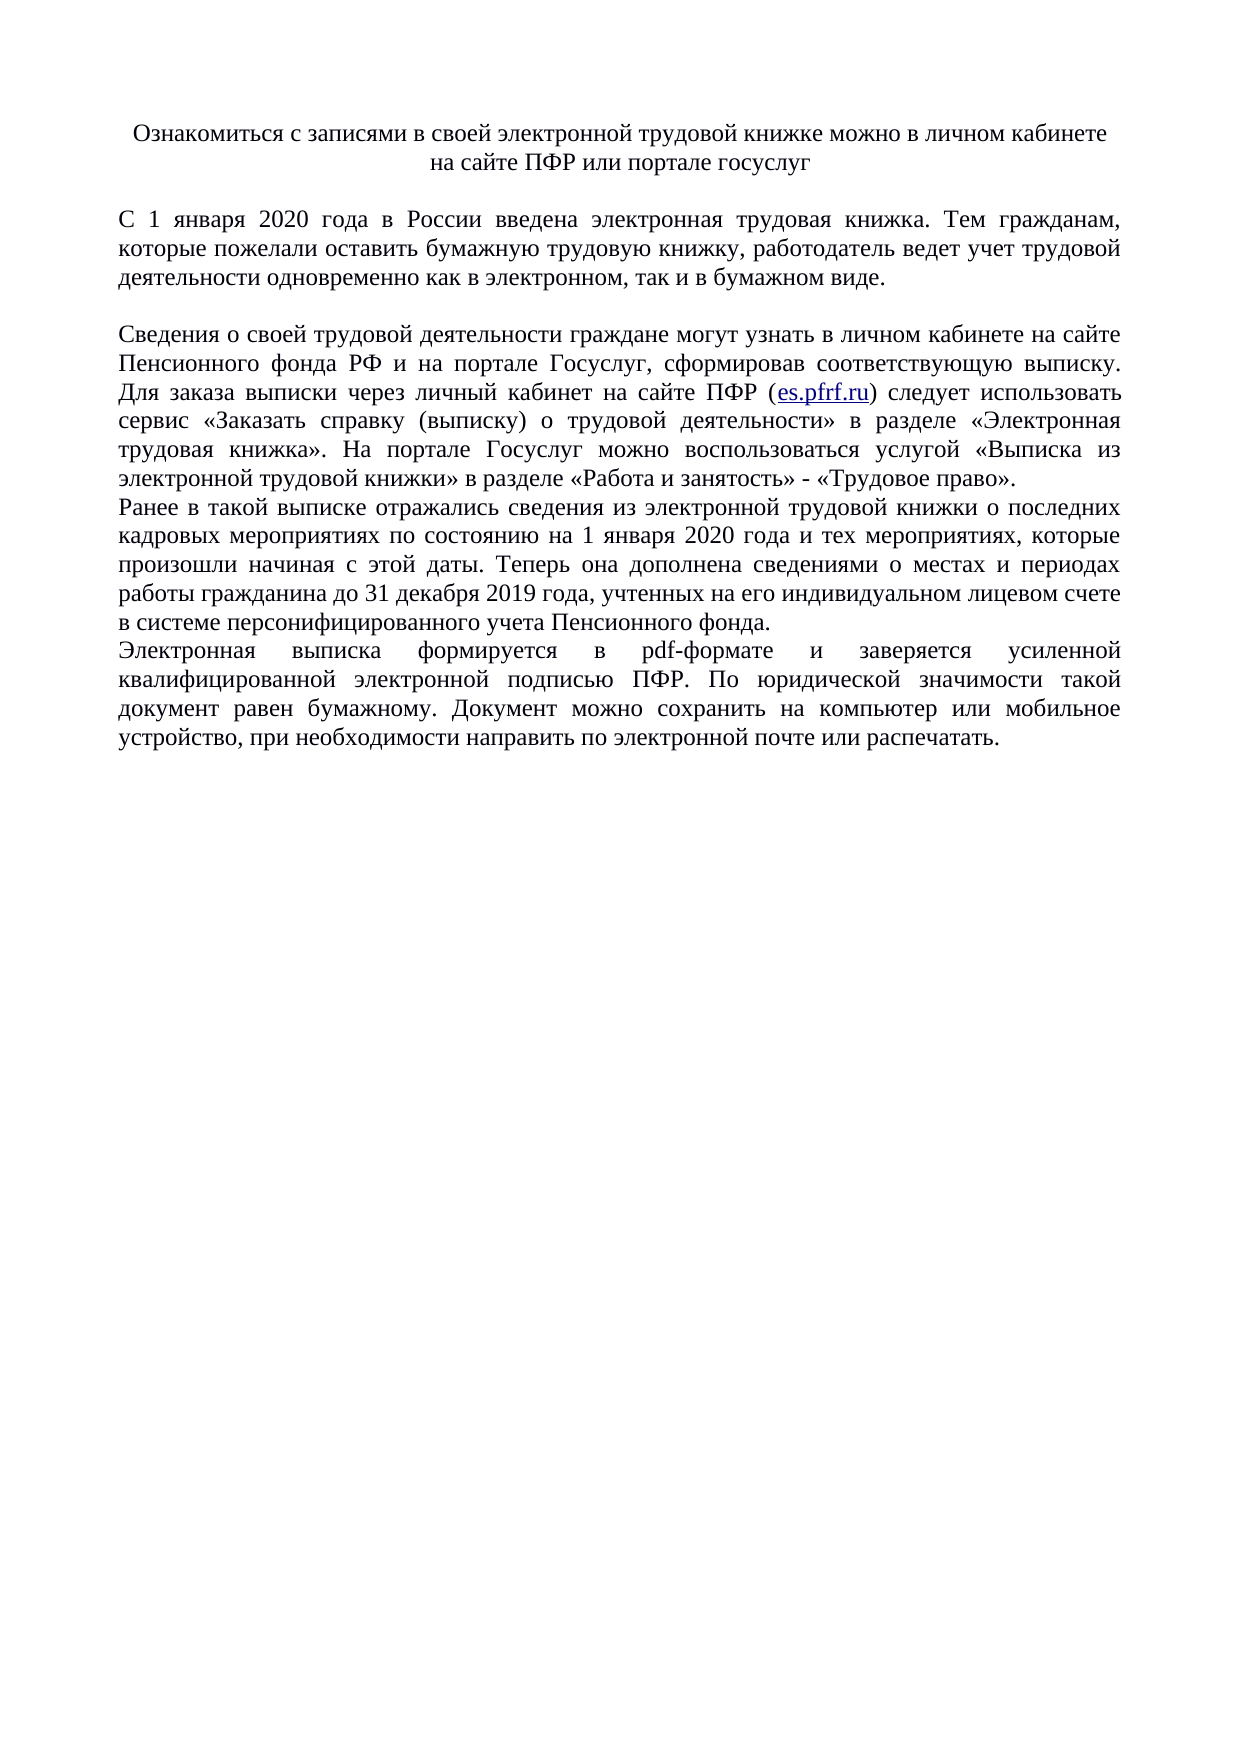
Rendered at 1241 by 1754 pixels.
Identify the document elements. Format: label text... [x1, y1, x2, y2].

text С 1 января 2020 года в России введена электронная трудовая книжка. Тем гражданам, которые пожелали оставить бумажную трудовую книжку, работодатель ведет учет трудовой деятельности одновременно как в электронном, так и в бумажном виде. [118, 204, 1122, 291]
text Ранее в такой выписке отражались сведения из электронной трудовой книжки о последних кадровых мероприятиях по состоянию на 1 января 2020 года и тех мероприятиях, которые произошли начиная с этой даты. Теперь она дополнена сведениями о местах и периодах работы гражданина до 31 декабря 2019 года, учтенных на его индивидуальном лицевом счете в системе персонифицированного учета Пенсионного фонда. [118, 492, 1122, 636]
text Ознакомиться с записями в своей электронной трудовой книжке можно в личном кабинете на сайте ПФР или портале госуслуг [118, 118, 1122, 176]
text Сведения о своей трудовой деятельности граждане могут узнать в личном кабинете на сайте Пенсионного фонда РФ и на портале Госуслуг, сформировав соответствующую выписку. Для заказа выписки через личный кабинет на сайте ПФР (es.pfrf.ru) следует использовать сервис «Заказать справку (выписку) о трудовой деятельности» в разделе «Электронная трудовая книжка». На портале Госуслуг можно воспользоваться услугой «Выписка из электронной трудовой книжки» в разделе «Работа и занятость» - «Трудовое право». [118, 319, 1122, 492]
text Электронная выписка формируется в pdf-формате и заверяется усиленной квалифицированной электронной подписью ПФР. По юридической значимости такой документ равен бумажному. Документ можно сохранить на компьютер или мобильное устройство, при необходимости направить по электронной почте или распечатать. [118, 636, 1122, 751]
